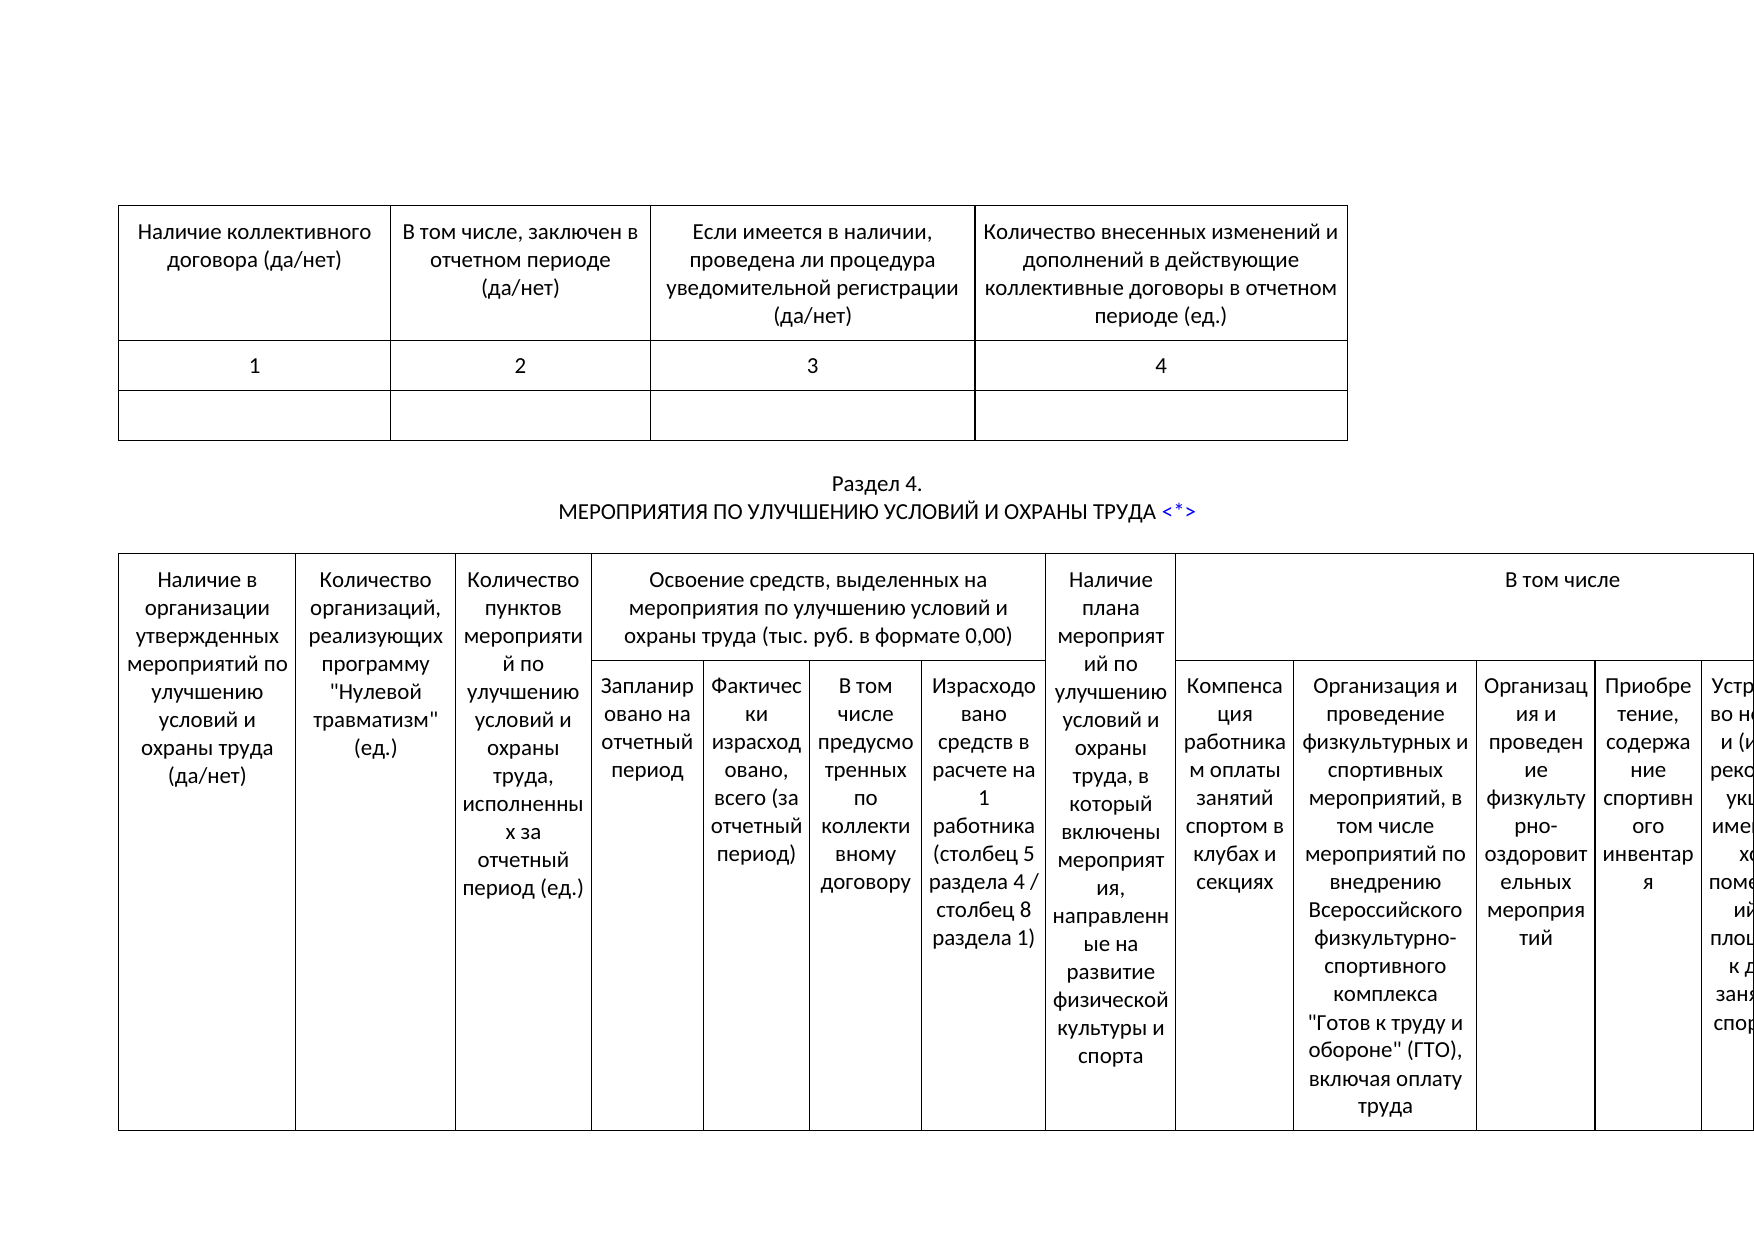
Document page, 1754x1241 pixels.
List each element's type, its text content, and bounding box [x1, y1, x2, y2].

table_cell [651, 391, 974, 440]
text МЕРОПРИЯТИЯ ПО УЛУЧШЕНИЮ УСЛОВИЙ И ОХРАНЫ ТРУДА <*> [118, 497, 1636, 525]
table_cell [1702, 661, 1753, 1130]
table_cell 1 [119, 341, 390, 390]
table_header Освоение средств, выделенных на мероприятия по улучшению условий и охраны труда (тыс. руб. в формате 0,00) [592, 554, 1045, 660]
table_header Если имеется в наличии, проведена ли процедура уведомительной регистрации (да/нет) [651, 206, 974, 339]
table_header В том числе, заключен в отчетном периоде (да/нет) [391, 206, 650, 339]
table_header Количество пунктов мероприятий по улучшению условий и охраны труда, исполненных за отчетный период (ед.) [456, 554, 591, 1130]
table_header Количество внесенных изменений и дополнений в действующие коллективные договоры в отчетном периоде (ед.) [976, 206, 1347, 339]
table_cell [976, 391, 1347, 440]
table_cell 4 [976, 341, 1347, 390]
table_header Наличие плана мероприятий по улучшению условий и охраны труда, в который включены мероприятия, направленные на развитие физической культуры и спорта [1046, 554, 1175, 1130]
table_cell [810, 661, 921, 1130]
table_cell [391, 391, 650, 440]
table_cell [1294, 661, 1476, 1130]
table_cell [1477, 661, 1594, 1130]
table_cell 2 [391, 341, 650, 390]
table_header Количество организаций, реализующих программу "Нулевой травматизм" (ед.) [296, 554, 455, 1130]
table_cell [922, 661, 1045, 1130]
table_header Наличие в организации утвержденных мероприятий по улучшению условий и охраны труда (да/нет) [119, 554, 295, 1130]
table_header Наличие коллективного договора (да/нет) [119, 206, 390, 339]
table_cell [119, 391, 390, 440]
table_cell 3 [651, 341, 974, 390]
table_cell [1596, 661, 1701, 1130]
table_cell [592, 661, 703, 1130]
text Раздел 4. [118, 469, 1636, 497]
table_header В том числе [1176, 554, 1753, 660]
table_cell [1176, 661, 1293, 1130]
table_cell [704, 661, 809, 1130]
